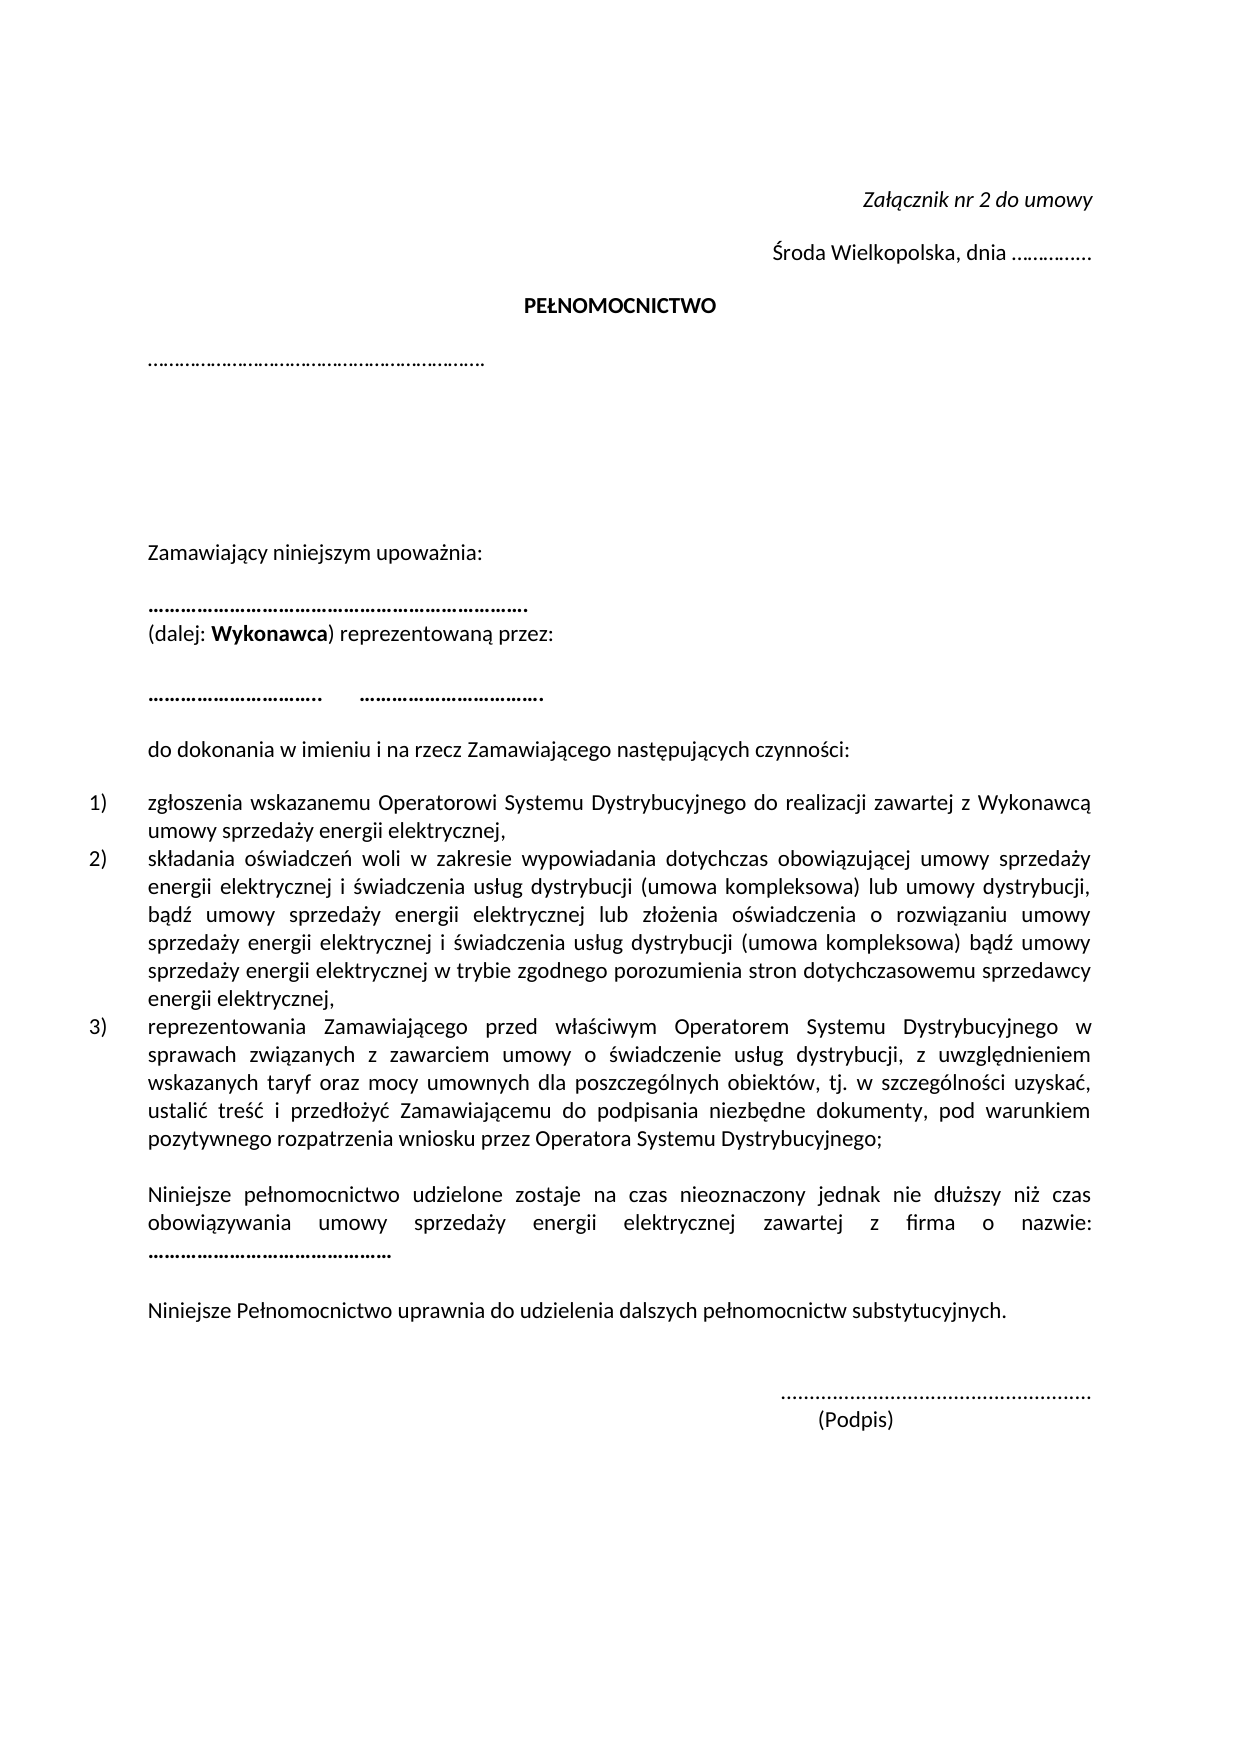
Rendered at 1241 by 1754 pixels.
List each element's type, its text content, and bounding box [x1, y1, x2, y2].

text (Podpis) [148, 1406, 1092, 1433]
text Niniejsze Pełnomocnictwo uprawnia do udzielenia dalszych pełnomocnictw substytucyjnych. [148, 1296, 1093, 1324]
text Zamawiający niniejszym upoważnia: [148, 538, 1092, 566]
list reprezentowania Zamawiającego przed właściwym Operatorem Systemu Dystrybucyjnego w sprawach związanych z zawarciem umowy o świadczenie usług dystrybucji, z uwzględnieniem wskazanych taryf oraz mocy umownych dla poszczególnych obiektów, tj. w szczególności uzyskać, ustalić treść i przedłożyć Zamawiającemu do podpisania niezbędne dokumenty, pod warunkiem pozytywnego rozpatrzenia wniosku przez Operatora Systemu Dystrybucyjnego; [89, 1012, 1093, 1152]
list składania oświadczeń woli w zakresie wypowiadania dotychczas obowiązującej umowy sprzedaży energii elektrycznej i świadczenia usług dystrybucji (umowa kompleksowa) lub umowy dystrybucji, bądź umowy sprzedaży energii elektrycznej lub złożenia oświadczenia o rozwiązaniu umowy sprzedaży energii elektrycznej i świadczenia usług dystrybucji (umowa kompleksowa) bądź umowy sprzedaży energii elektrycznej w trybie zgodnego porozumienia stron dotychczasowemu sprzedawcy energii elektrycznej, [89, 844, 1093, 1012]
list Niniejsze pełnomocnictwo udzielone zostaje na czas nieoznaczony jednak nie dłuższy niż czas obowiązywania umowy sprzedaży energii elektrycznej zawartej z firma o nazwie: ……………………………………… [148, 1180, 1092, 1264]
text ………………………….. ……………………………. [148, 679, 1092, 707]
text ………………………………………………………. [148, 344, 1092, 372]
list zgłoszenia wskazanemu Operatorowi Systemu Dystrybucyjnego do realizacji zawartej z Wykonawcą umowy sprzedaży energii elektrycznej, [89, 788, 1093, 844]
text Środa Wielkopolska, dnia …………... [148, 238, 1092, 266]
text Załącznik nr 2 do umowy [148, 185, 1092, 213]
text ...................................................... [148, 1377, 1092, 1406]
text do dokonania w imieniu i na rzecz Zamawiającego następujących czynności: [148, 735, 1092, 763]
text PEŁNOMOCNICTWO [148, 291, 1092, 319]
text (dalej: Wykonawca) reprezentowaną przez: [148, 619, 1092, 647]
list ……………………………………………………………. [148, 591, 1092, 619]
